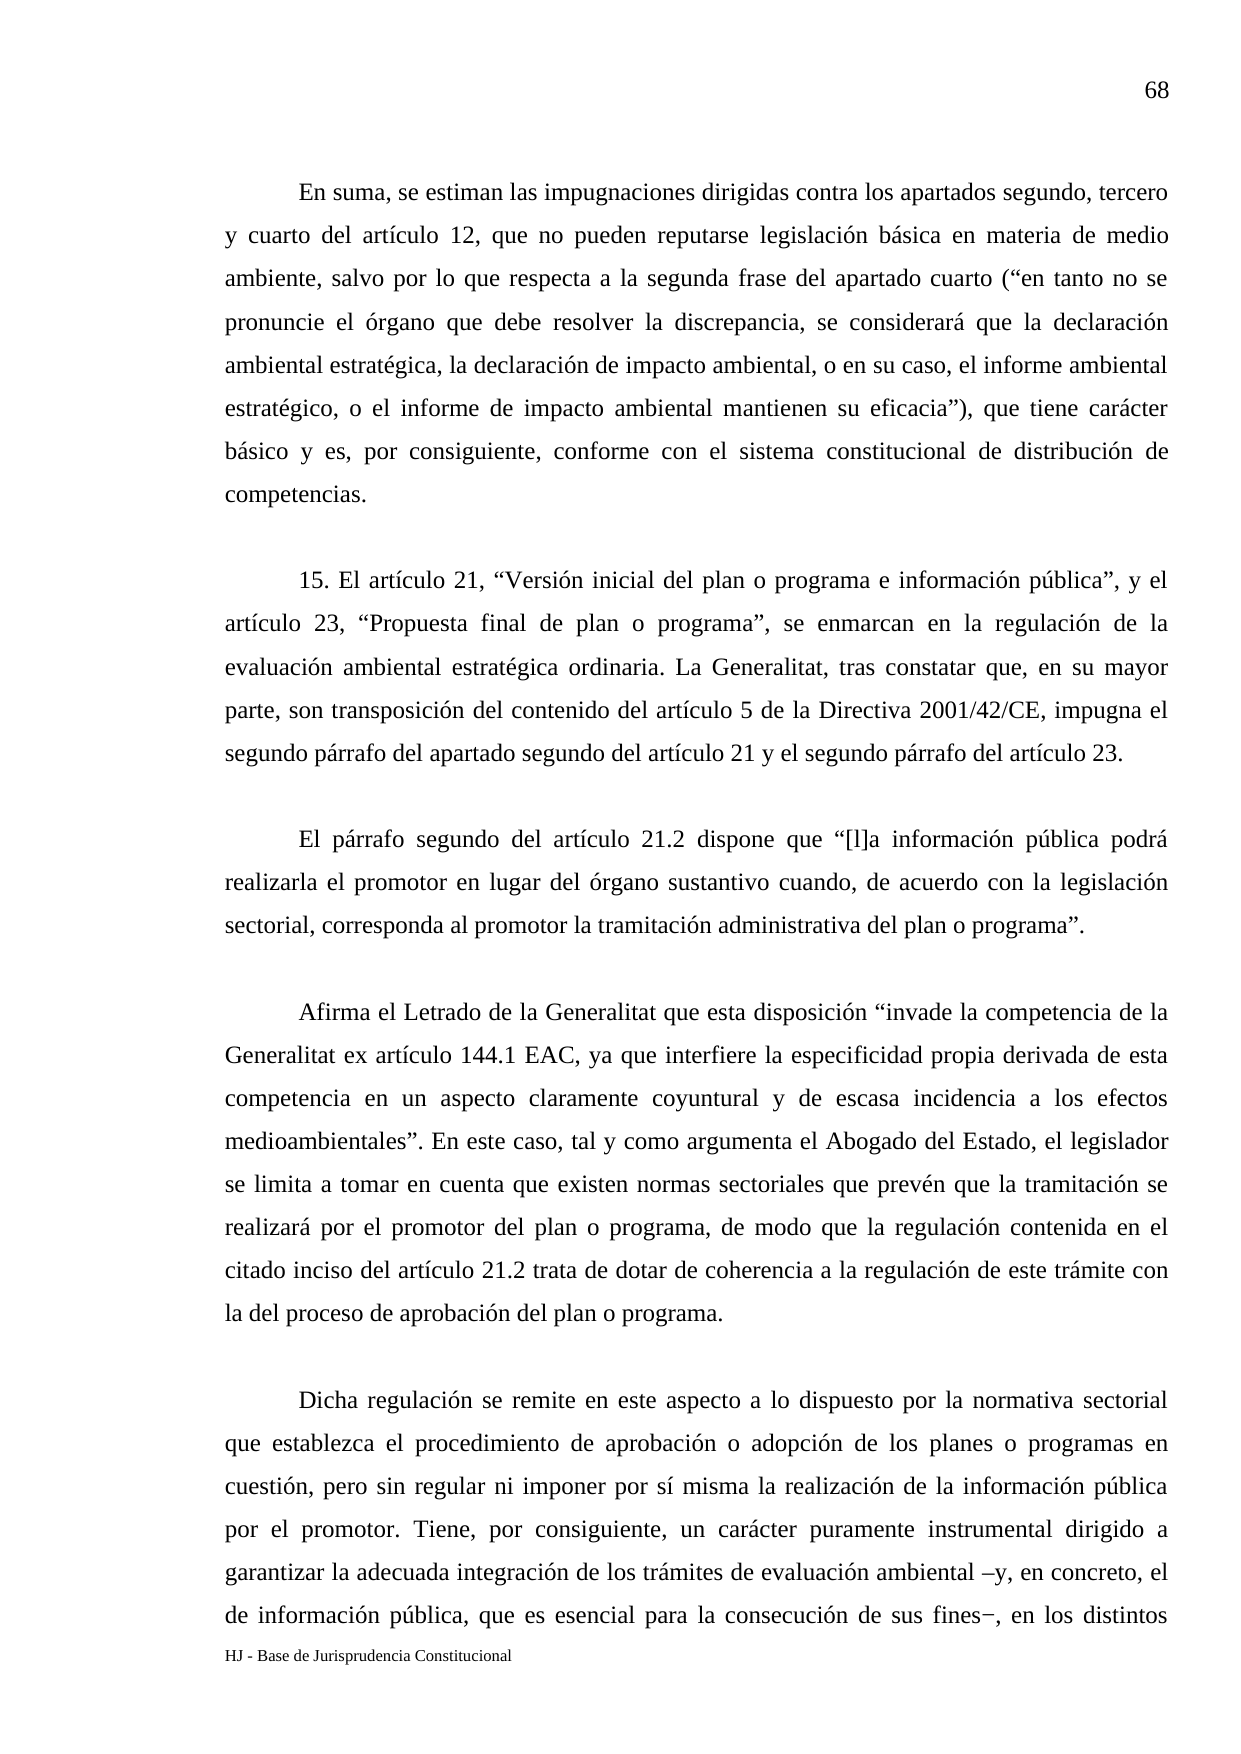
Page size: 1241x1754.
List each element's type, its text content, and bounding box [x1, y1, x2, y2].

text El párrafo segundo del artículo 21.2 dispone que “[l]a información pública podrá realizarla el promotor en lugar del órgano sustantivo cuando, de acuerdo con la legislación sectorial, corresponda al promotor la tramitación administrativa del plan o programa”. [224, 824, 1169, 939]
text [224, 1385, 1169, 1629]
text Afirma el Letrado de la Generalitat que esta disposición “invade la competencia de la Generalitat ex artículo 144.1 EAC, ya que interfiere la especificidad propia derivada de esta competencia en un aspecto claramente coyuntural y de escasa incidencia a los efectos medioambientales”. En este caso, tal y como argumenta el Abogado del Estado, el legislador se limita a tomar en cuenta que existen normas sectoriales que prevén que la tramitación se realizará por el promotor del plan o programa, de modo que la regulación contenida en el citado inciso del artículo 21.2 trata de dotar de coherencia a la regulación de este trámite con la del proceso de aprobación del plan o programa. [224, 997, 1169, 1327]
text 15. El artículo 21, “Versión inicial del plan o programa e información pública”, y el artículo 23, “Propuesta final de plan o programa”, se enmarcan en la regulación de la evaluación ambiental estratégica ordinaria. La Generalitat, tras constatar que, en su mayor parte, son transposición del contenido del artículo 5 de la Directiva 2001/42/CE, impugna el segundo párrafo del apartado segundo del artículo 21 y el segundo párrafo del artículo 23. [224, 565, 1169, 767]
text En suma, se estiman las impugnaciones dirigidas contra los apartados segundo, tercero y cuarto del artículo 12, que no pueden reputarse legislación básica en materia de medio ambiente, salvo por lo que respecta a la segunda frase del apartado cuarto (“en tanto no se pronuncie el órgano que debe resolver la discrepancia, se considerará que la declaración ambiental estratégica, la declaración de impacto ambiental, o en su caso, el informe ambiental estratégico, o el informe de impacto ambiental mantienen su eficacia”), que tiene carácter básico y es, por consiguiente, conforme con el sistema constitucional de distribución de competencias. [224, 177, 1169, 508]
